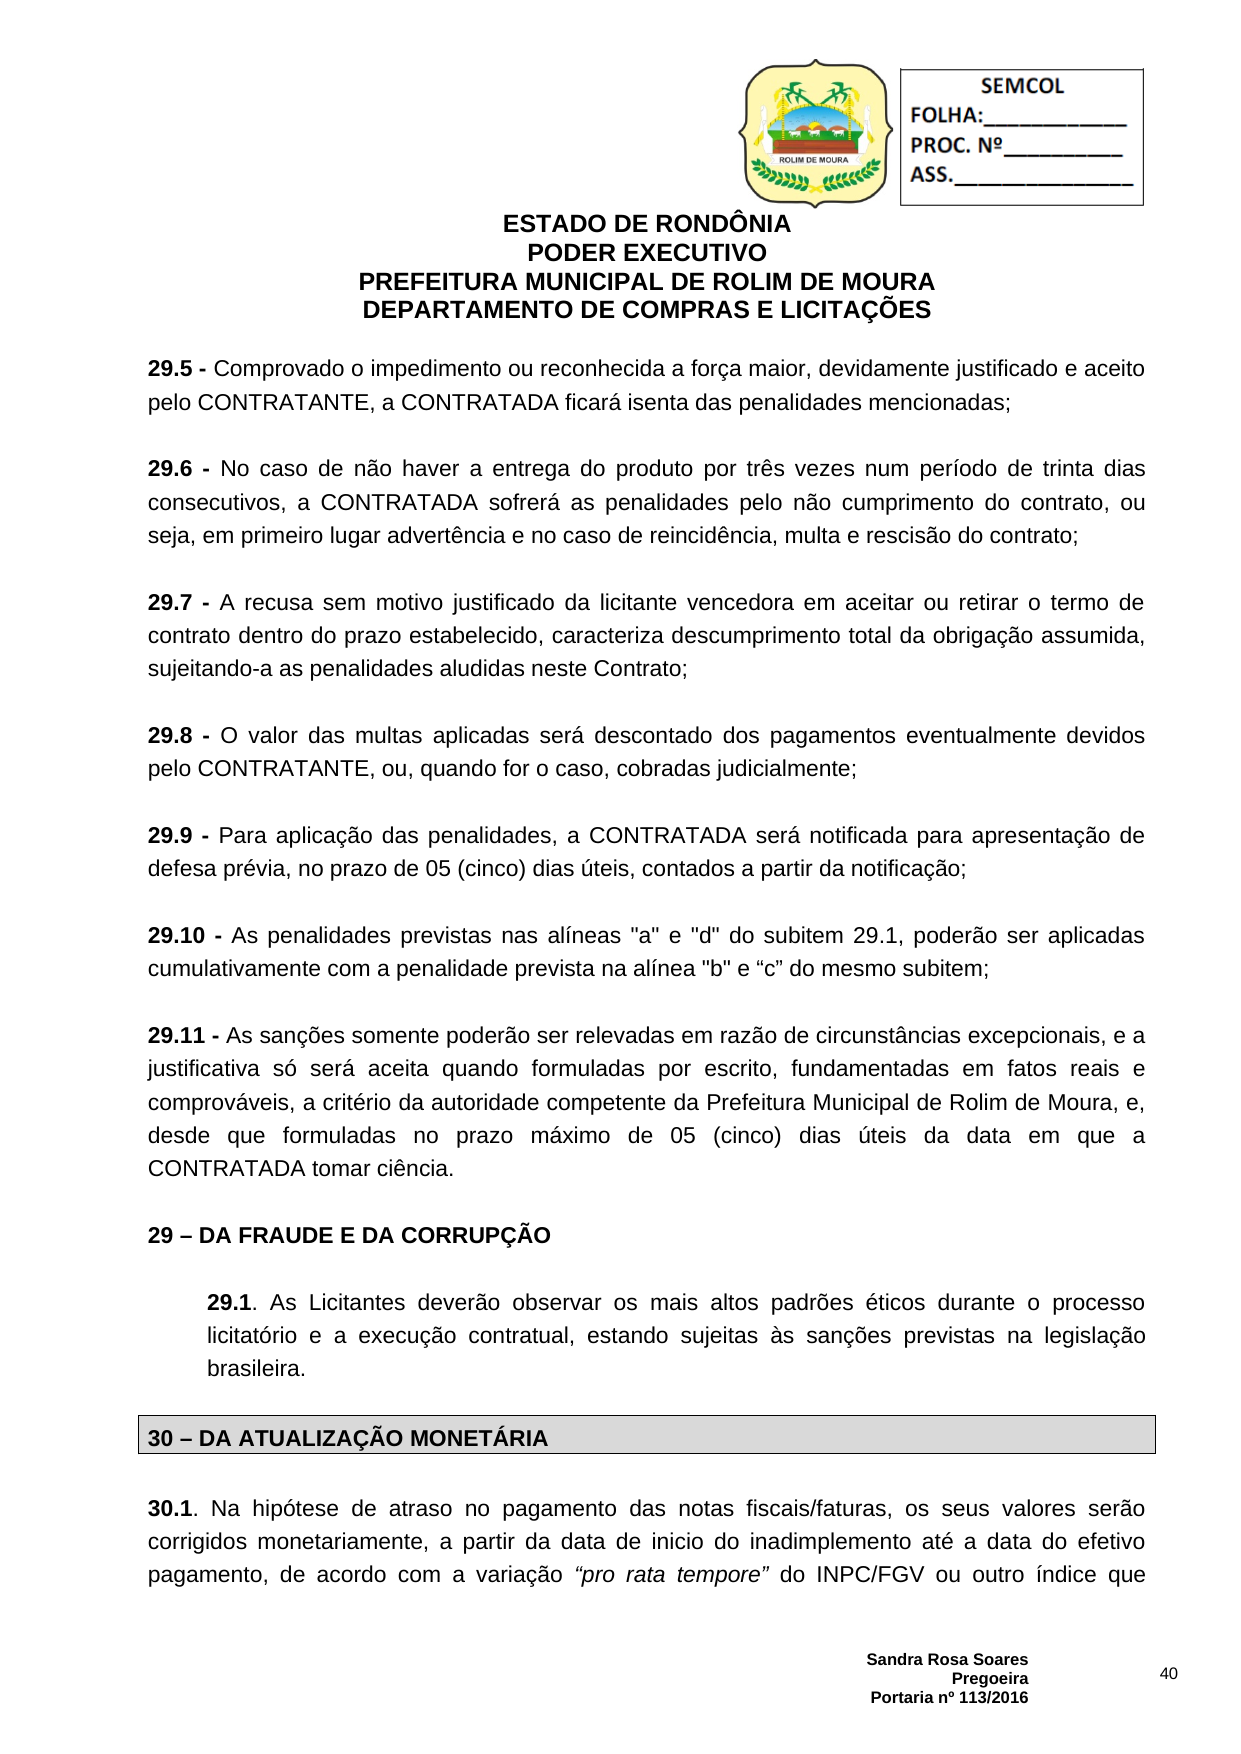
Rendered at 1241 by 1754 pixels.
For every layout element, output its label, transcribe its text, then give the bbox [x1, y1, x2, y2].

text 30 – DA ATUALIZAÇÃO MONETÁRIA [139, 1416, 1155, 1453]
picture [737, 59, 894, 209]
text 29.9 - Para aplicação das penalidades, a CONTRATADA será notificada para apresentação de defesa prévia, no prazo de 05 (cinco) dias úteis, contados a partir da notificação; [148, 815, 1146, 881]
text 29.11 - As sanções somente poderão ser relevadas em razão de circunstâncias excepcionais, e a justificativa só será aceita quando formuladas por escrito, fundamentadas em fatos reais e comprováveis, a critério da autoridade competente da Prefeitura Municipal de Rolim de Moura, e, desde que formuladas no prazo máximo de 05 (cinco) dias úteis da data em que a CONTRATADA tomar ciência. [148, 1015, 1146, 1181]
text 29.6 - No caso de não haver a entrega do produto por três vezes num período de trinta dias consecutivos, a CONTRATADA sofrerá as penalidades pelo não cumprimento do contrato, ou seja, em primeiro lugar advertência e no caso de reincidência, multa e rescisão do contrato; [148, 448, 1146, 548]
text 29.1. As Licitantes deverão observar os mais altos padrões éticos durante o processo licitatório e a execução contratual, estando sujeitas às sanções previstas na legislação brasileira. [207, 1281, 1146, 1381]
text 29.7 - A recusa sem motivo justificado da licitante vencedora em aceitar ou retirar o termo de contrato dentro do prazo estabelecido, caracteriza descumprimento total da obrigação assumida, sujeitando-a as penalidades aludidas neste Contrato; [148, 581, 1146, 681]
text 29 – DA FRAUDE E DA CORRUPÇÃO [148, 1215, 1146, 1248]
text 29.8 - O valor das multas aplicadas será descontado dos pagamentos eventualmente devidos pelo CONTRATANTE, ou, quando for o caso, cobradas judicialmente; [148, 715, 1146, 781]
text 29.10 - As penalidades previstas nas alíneas "a" e "d" do subitem 29.1, poderão ser aplicadas cumulativamente com a penalidade prevista na alínea "b" e “c” do mesmo subitem; [148, 915, 1146, 981]
text 29.5 - Comprovado o impedimento ou reconhecida a força maior, devidamente justificado e aceito pelo CONTRATANTE, a CONTRATADA ficará isenta das penalidades mencionadas; [148, 348, 1146, 415]
